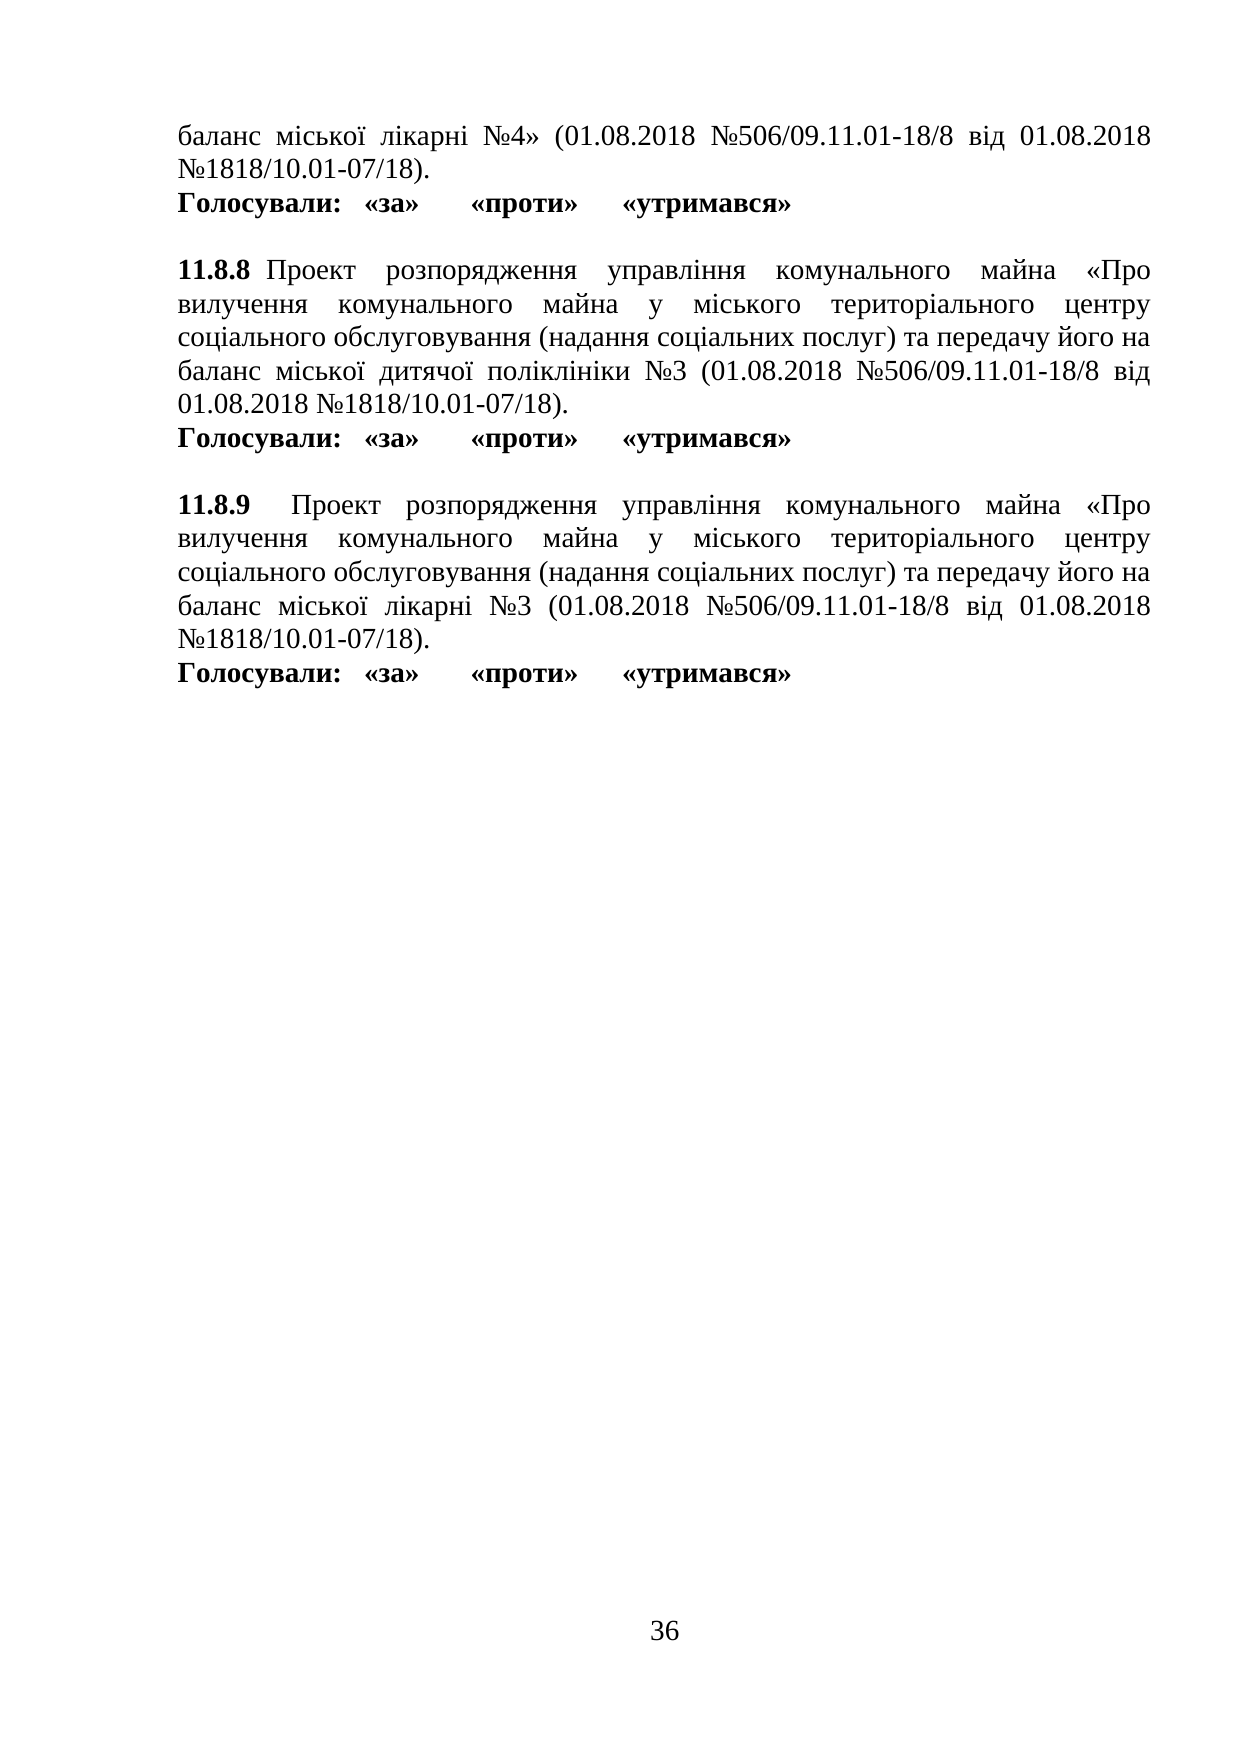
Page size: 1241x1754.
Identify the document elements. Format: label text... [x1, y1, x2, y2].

text Голосували: «за» «проти» «утримався» [177, 655, 1152, 688]
text Голосували: «за» «проти» «утримався» [177, 185, 1152, 219]
text Голосували: «за» «проти» «утримався» [177, 420, 1152, 453]
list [177, 118, 1152, 185]
list Проект розпорядження управління комунального майна «Про вилучення комунального майна у міського територіального центру соціального обслуговування (надання соціальних послуг) та передачу його на баланс міської дитячої поліклініки №3 (01.08.2018 №506/09.11.01-18/8 від 01.08.2018 №1818/10.01-07/18). [177, 252, 1152, 420]
list Проект розпорядження управління комунального майна «Про вилучення комунального майна у міського територіального центру соціального обслуговування (надання соціальних послуг) та передачу його на баланс міської лікарні №3 (01.08.2018 №506/09.11.01-18/8 від 01.08.2018 №1818/10.01-07/18). [177, 487, 1152, 655]
